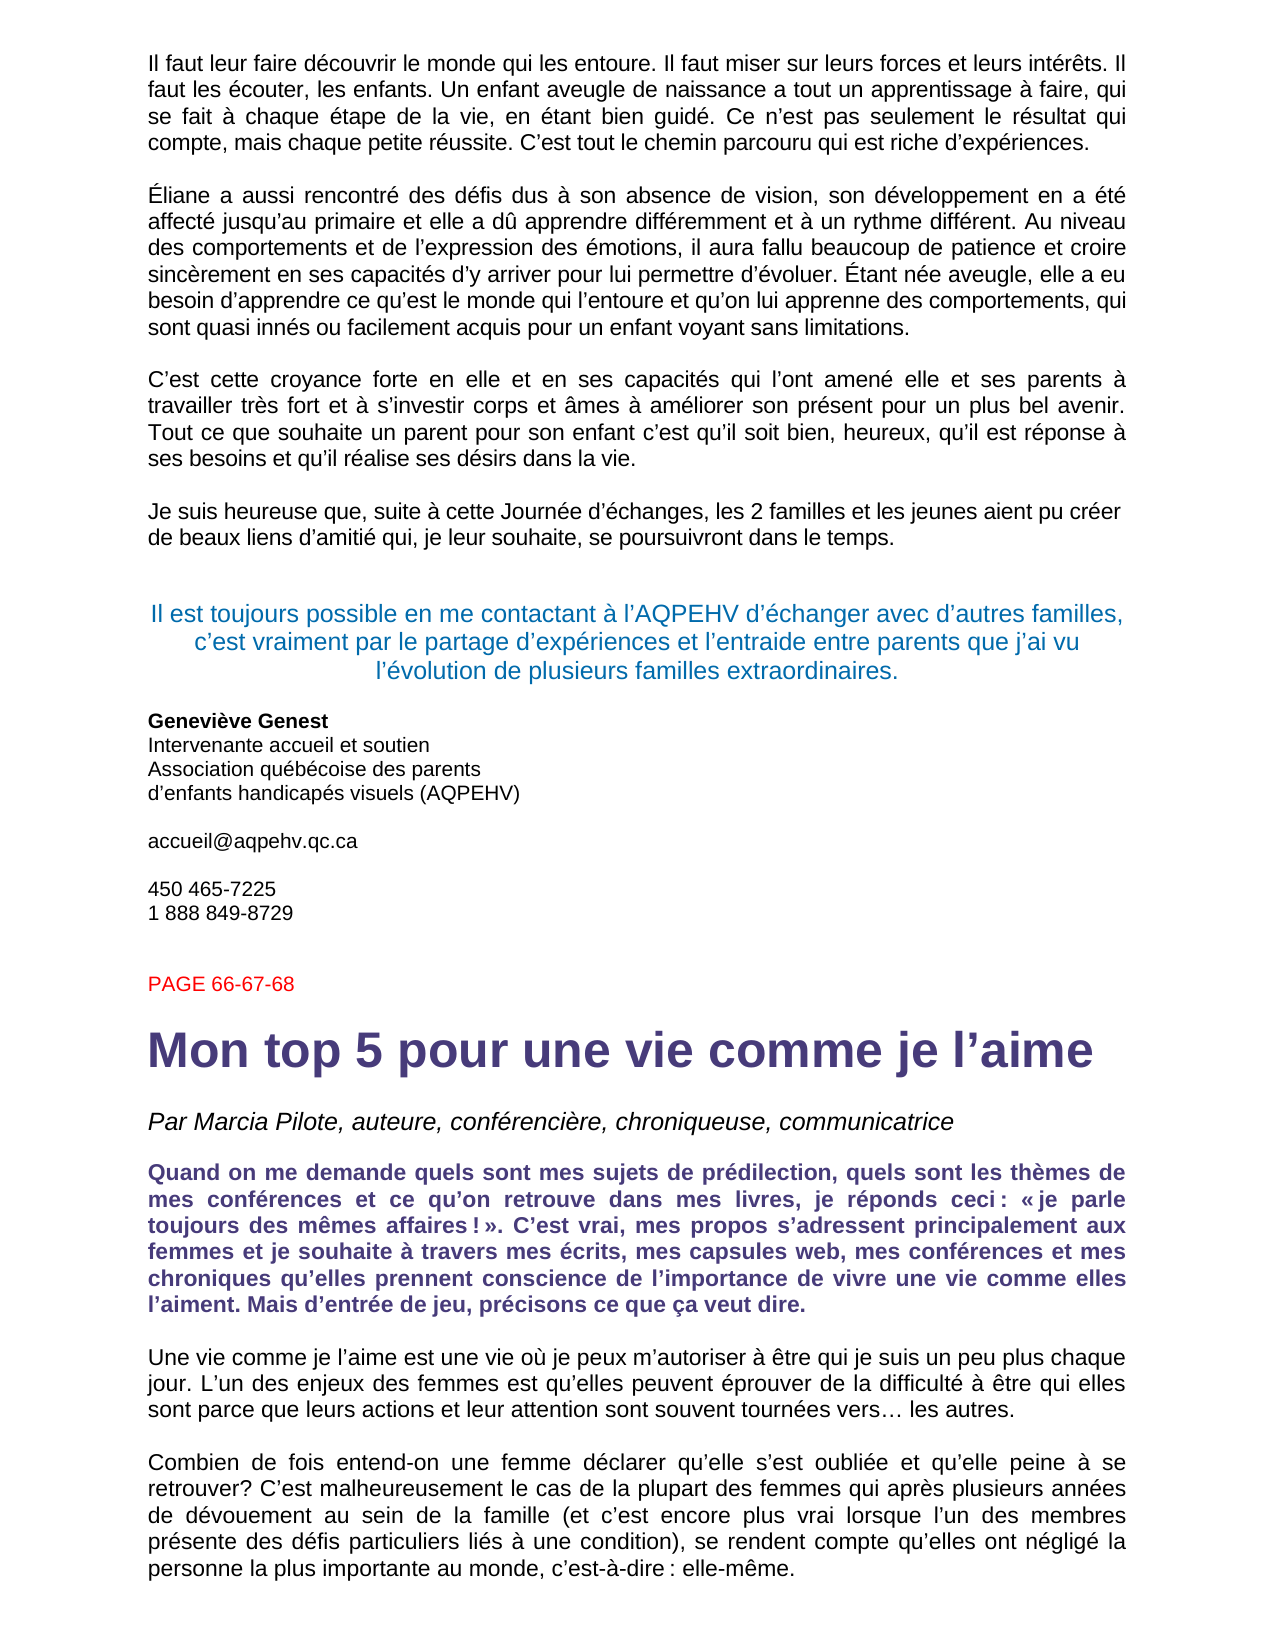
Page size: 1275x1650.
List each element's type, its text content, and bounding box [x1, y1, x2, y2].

text Il faut leur faire découvrir le monde qui les entoure. Il faut miser sur leurs forces et leurs intérêts. Il faut les écouter, les enfants. Un enfant aveugle de naissance a tout un apprentissage à faire, qui se fait à chaque étape de la vie, en étant bien guidé. Ce n’est pas seulement le résultat qui compte, mais chaque petite réussite. C’est tout le chemin parcouru qui est riche d’expériences. [148, 50, 1127, 155]
text Je suis heureuse que, suite à cette Journée d’échanges, les 2 familles et les jeunes aient pu créer de beaux liens d’amitié qui, je leur souhaite, se poursuivront dans le temps. [148, 498, 1127, 551]
text Il est toujours possible en me contactant à l’AQPEHV d’échanger avec d’autres familles, c’est vraiment par le partage d’expériences et l’entraide entre parents que j’ai vu l’évolution de plusieurs familles extraordinaires. [148, 598, 1127, 685]
text Éliane a aussi rencontré des défis dus à son absence de vision, son développement en a été affecté jusqu’au primaire et elle a dû apprendre différemment et à un rythme différent. Au niveau des comportements et de l’expression des émotions, il aura fallu beaucoup de patience et croire sincèrement en ses capacités d’y arriver pour lui permettre d’évoluer. Étant née aveugle, elle a eu besoin d’apprendre ce qu’est le monde qui l’entoure et qu’on lui apprenne des comportements, qui sont quasi innés ou facilement acquis pour un enfant voyant sans limitations. [148, 182, 1127, 340]
text C’est cette croyance forte en elle et en ses capacités qui l’ont amené elle et ses parents à travailler très fort et à s’investir corps et âmes à améliorer son présent pour un plus bel avenir. Tout ce que souhaite un parent pour son enfant c’est qu’il soit bien, heureux, qu’il est réponse à ses besoins et qu’il réalise ses désirs dans la vie. [148, 366, 1127, 472]
text PAGE 66-67-68 [148, 972, 1127, 996]
text Geneviève Genest [148, 709, 1127, 733]
text Association québécoise des parents d’enfants handicapés visuels (AQPEHV) [148, 757, 1127, 804]
text Une vie comme je l’aime est une vie où je peux m’autoriser à être qui je suis un peu plus chaque jour. L’un des enjeux des femmes est qu’elles peuvent éprouver de la difficulté à être qui elles sont parce que leurs actions et leur attention sont souvent tournées vers… les autres. [148, 1344, 1127, 1423]
text Combien de fois entend-on une femme déclarer qu’elle s’est oubliée et qu’elle peine à se retrouver? C’est malheureusement le cas de la plupart des femmes qui après plusieurs années de dévouement au sein de la famille (et c’est encore plus vrai lorsque l’un des membres présente des défis particuliers liés à une condition), se rendent compte qu’elles ont négligé la personne la plus importante au monde, c’est-à-dire : elle-même. [148, 1449, 1127, 1581]
text Intervenante accueil et soutien [148, 733, 1127, 757]
text Mon top 5 pour une vie comme je l’aime [148, 1020, 1127, 1078]
text accueil@aqpehv.qc.ca [148, 828, 1127, 852]
text Quand on me demande quels sont mes sujets de prédilection, quels sont les thèmes de mes conférences et ce qu’on retrouve dans mes livres, je réponds ceci : « je parle toujours des mêmes affaires ! ». C’est vrai, mes propos s’adressent principalement aux femmes et je souhaite à travers mes écrits, mes capsules web, mes conférences et mes chroniques qu’elles prennent conscience de l’importance de vivre une vie comme elles l’aiment. Mais d’entrée de jeu, précisons ce que ça veut dire. [148, 1159, 1127, 1317]
text 450 465-7225 [148, 876, 1127, 900]
text 1 888 849-8729 [148, 900, 1127, 924]
text Par Marcia Pilote, auteure, conférencière, chroniqueuse, communicatrice [148, 1106, 1127, 1135]
